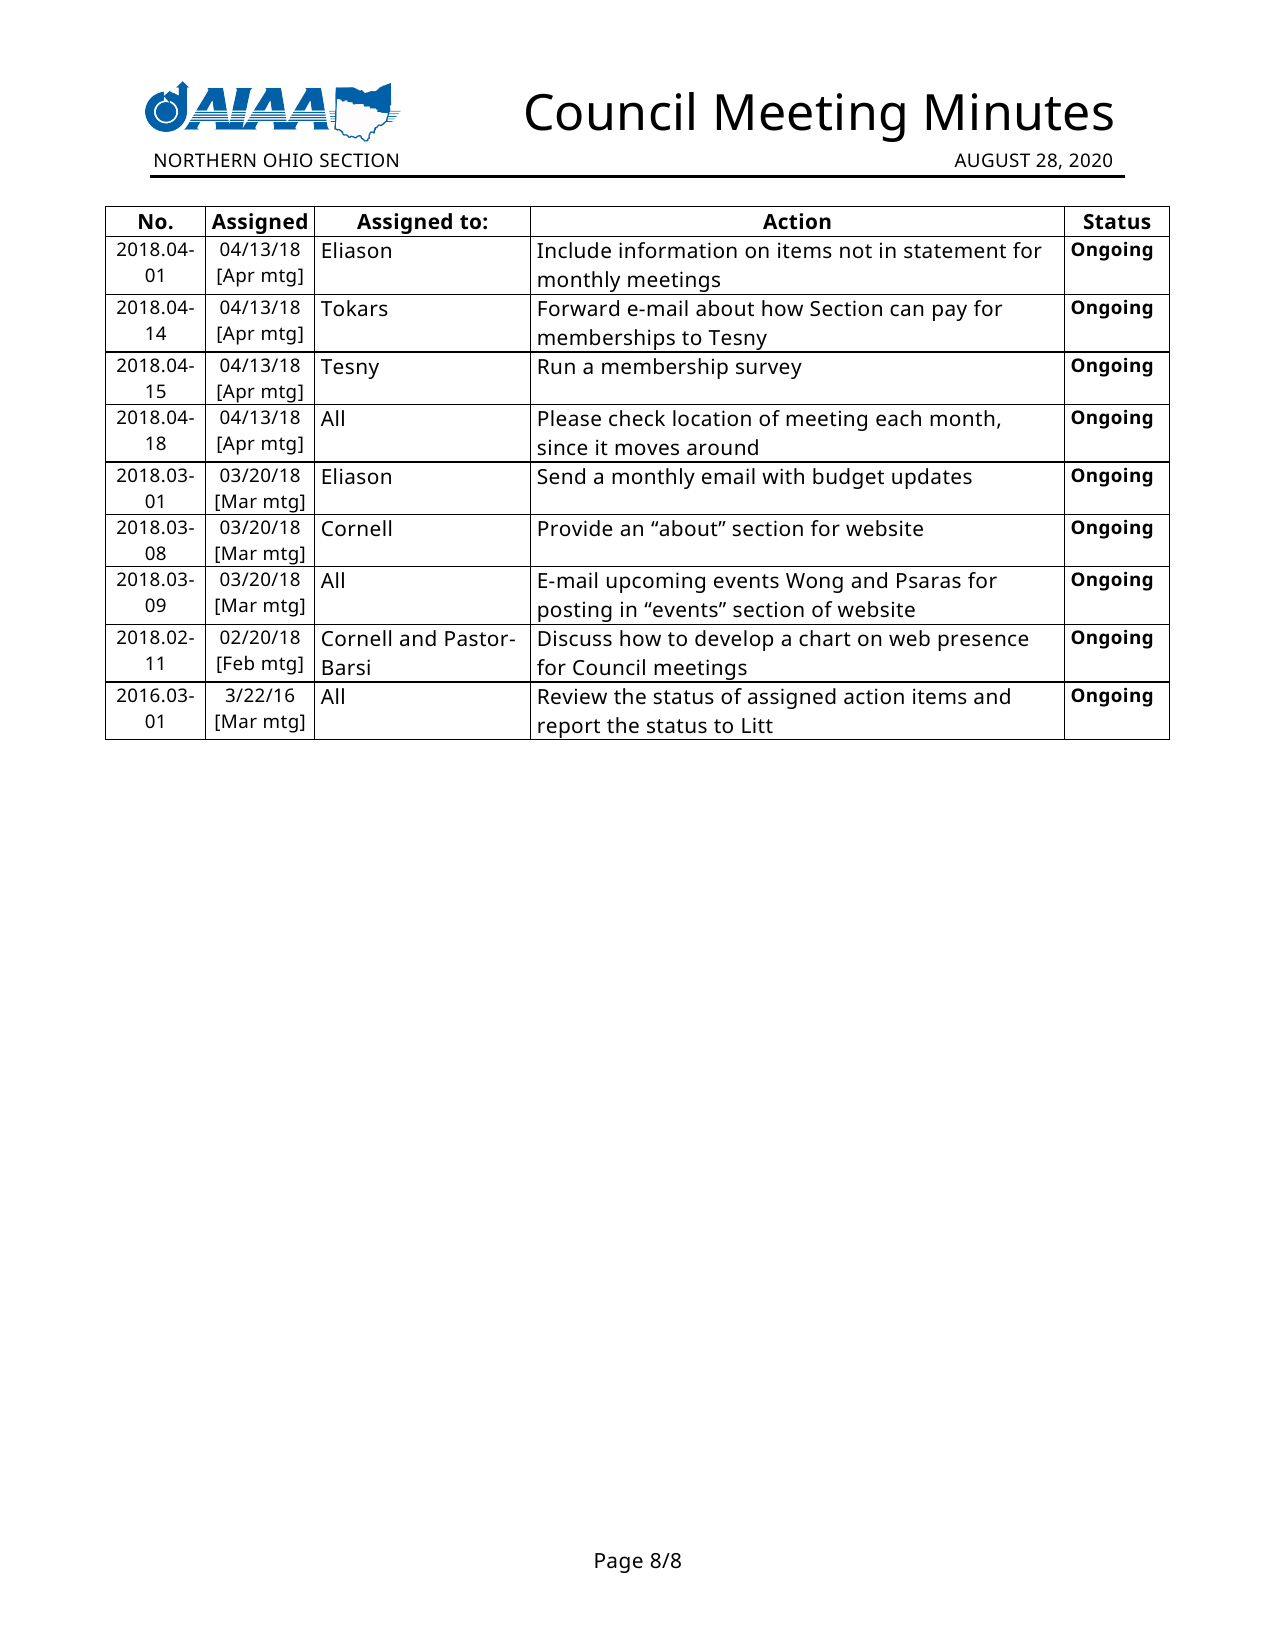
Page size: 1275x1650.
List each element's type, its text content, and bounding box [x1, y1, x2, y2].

table_cell 03/20/18 [Mar mtg] [206, 515, 314, 566]
table_cell 2018.03-09 [106, 567, 205, 623]
table_cell 04/13/18 [Apr mtg] [206, 353, 314, 403]
table_header Status [1065, 207, 1169, 236]
table_header Assigned [206, 207, 314, 236]
table_cell 2018.04-14 [106, 295, 205, 351]
table_header Action [531, 207, 1064, 236]
table_cell All [315, 567, 530, 623]
table_cell Review the status of assigned action items and report the status to Litt [531, 683, 1064, 739]
table_cell Run a membership survey [531, 353, 1064, 403]
table_cell 2018.02-11 [106, 625, 205, 681]
table_cell 2016.03-01 [106, 683, 205, 739]
table_cell Please check location of meeting each month, since it moves around [531, 405, 1064, 461]
table_cell All [315, 683, 530, 739]
table_cell Ongoing [1065, 237, 1169, 293]
table_cell Cornell and Pastor-Barsi [315, 625, 530, 681]
table_cell Include information on items not in statement for monthly meetings [531, 237, 1064, 293]
table_cell Provide an “about” section for website [531, 515, 1064, 566]
table_cell Ongoing [1065, 353, 1169, 403]
table_cell 04/13/18 [Apr mtg] [206, 405, 314, 461]
table_cell 03/20/18 [Mar mtg] [206, 463, 314, 513]
table_cell 02/20/18 [Feb mtg] [206, 625, 314, 681]
table_cell All [315, 405, 530, 461]
table_cell Eliason [315, 463, 530, 513]
table_header No. [106, 207, 205, 236]
table_cell E-mail upcoming events Wong and Psaras for posting in “events” section of website [531, 567, 1064, 623]
table_cell Eliason [315, 237, 530, 293]
table_cell Cornell [315, 515, 530, 566]
table_cell 03/20/18 [Mar mtg] [206, 567, 314, 623]
table_cell Ongoing [1065, 567, 1169, 623]
table_cell Tesny [315, 353, 530, 403]
table_cell Tokars [315, 295, 530, 351]
table_cell 04/13/18 [Apr mtg] [206, 237, 314, 293]
table_cell Forward e-mail about how Section can pay for memberships to Tesny [531, 295, 1064, 351]
table_cell Ongoing [1065, 683, 1169, 739]
table_cell Ongoing [1065, 463, 1169, 513]
table_cell Ongoing [1065, 405, 1169, 461]
table_cell Discuss how to develop a chart on web presence for Council meetings [531, 625, 1064, 681]
picture [145, 81, 401, 142]
table_header Assigned to: [315, 207, 530, 236]
table_cell Ongoing [1065, 625, 1169, 681]
table_cell Send a monthly email with budget updates [531, 463, 1064, 513]
table_cell 3/22/16 [Mar mtg] [206, 683, 314, 739]
table_cell 2018.04-15 [106, 353, 205, 403]
table_cell Ongoing [1065, 295, 1169, 351]
table_cell 2018.03-01 [106, 463, 205, 513]
table_cell 2018.04-01 [106, 237, 205, 293]
table_cell 2018.04-18 [106, 405, 205, 461]
table_cell Ongoing [1065, 515, 1169, 566]
table_cell 2018.03-08 [106, 515, 205, 566]
table_cell 04/13/18 [Apr mtg] [206, 295, 314, 351]
